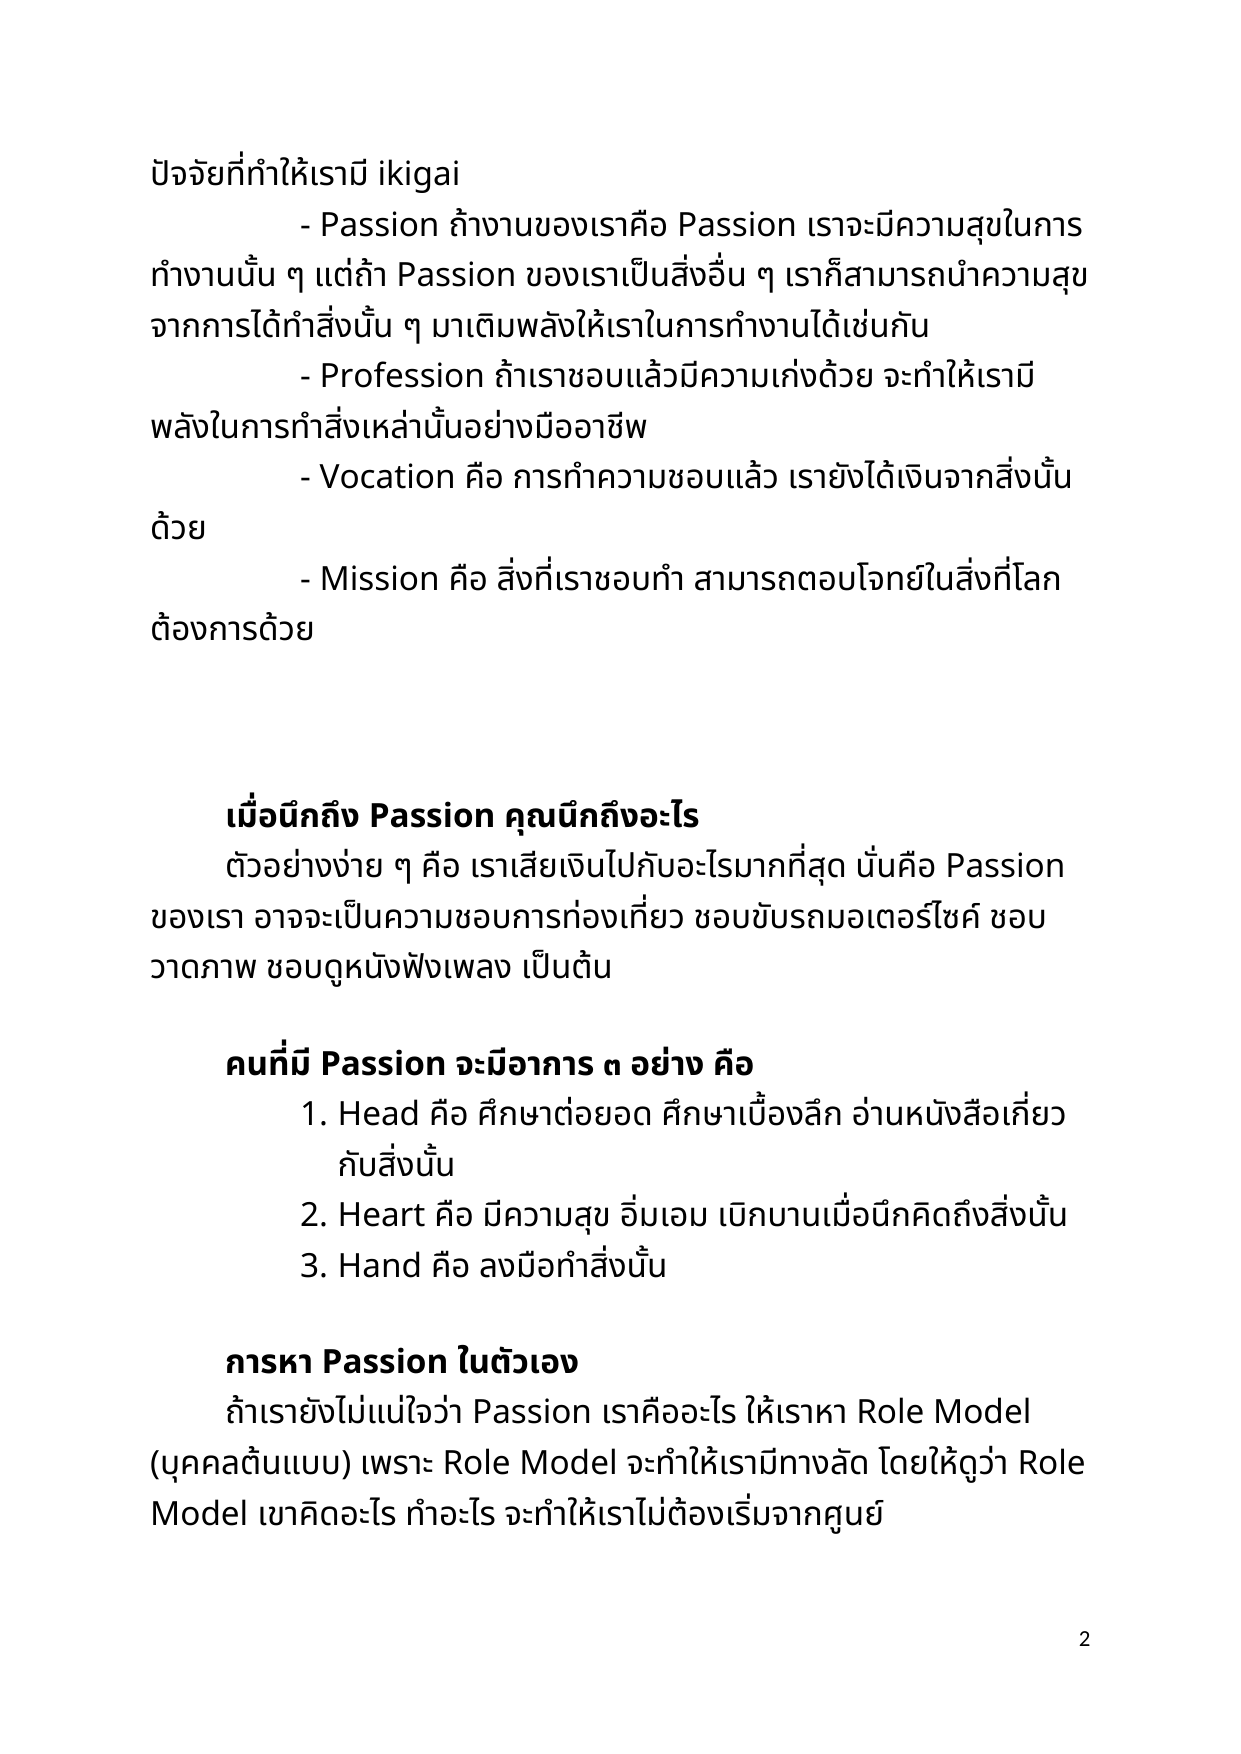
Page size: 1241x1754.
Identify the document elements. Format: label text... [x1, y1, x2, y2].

list Head คือ ศึกษาต่อยอด ศึกษาเบื้องลึก อ่านหนังสือเกี่ยวกับสิ่งนั้น [300, 1090, 1090, 1191]
text การหา Passion ในตัวเอง [225, 1338, 1090, 1388]
list Hand คือ ลงมือทำสิ่งนั้น [300, 1242, 1090, 1292]
text คนที่มี Passion จะมีอาการ ๓ อย่าง คือ [150, 1039, 1090, 1090]
text ปัจจัยที่ทำให้เรามี ikigai [150, 150, 1090, 201]
list Heart คือ มีความสุข อิ่มเอม เบิกบานเมื่อนึกคิดถึงสิ่งนั้น [300, 1191, 1090, 1242]
text เมื่อนึกถึง Passion คุณนึกถึงอะไร [150, 792, 1090, 842]
text ถ้าเรายังไม่แน่ใจว่า Passion เราคืออะไร ให้เราหา Role Model (บุคคลต้นแบบ) เพราะ Role Model จะทำให้เรามีทางลัด โดยให้ดูว่า Role Model เขาคิดอะไร ทำอะไร จะทำให้เราไม่ต้องเริ่มจากศูนย์ [150, 1388, 1090, 1540]
text ตัวอย่างง่าย ๆ คือ เราเสียเงินไปกับอะไรมากที่สุด นั่นคือ Passion ของเรา อาจจะเป็นความชอบการท่องเที่ยว ชอบขับรถมอเตอร์ไซค์ ชอบวาดภาพ ชอบดูหนังฟังเพลง เป็นต้น [150, 842, 1090, 994]
text - Mission คือ สิ่งที่เราชอบทำ สามารถตอบโจทย์ในสิ่งที่โลกต้องการด้วย [150, 554, 1090, 655]
text - Passion ถ้างานของเราคือ Passion เราจะมีความสุขในการทำงานนั้น ๆ แต่ถ้า Passion ของเราเป็นสิ่งอื่น ๆ เราก็สามารถนำความสุขจากการได้ทำสิ่งนั้น ๆ มาเติมพลังให้เราในการทำงานได้เช่นกัน [150, 201, 1090, 352]
text - Profession ถ้าเราชอบแล้วมีความเก่งด้วย จะทำให้เรามีพลังในการทำสิ่งเหล่านั้นอย่างมืออาชีพ [150, 352, 1090, 453]
text - Vocation คือ การทำความชอบแล้ว เรายังได้เงินจากสิ่งนั้นด้วย [150, 453, 1090, 554]
